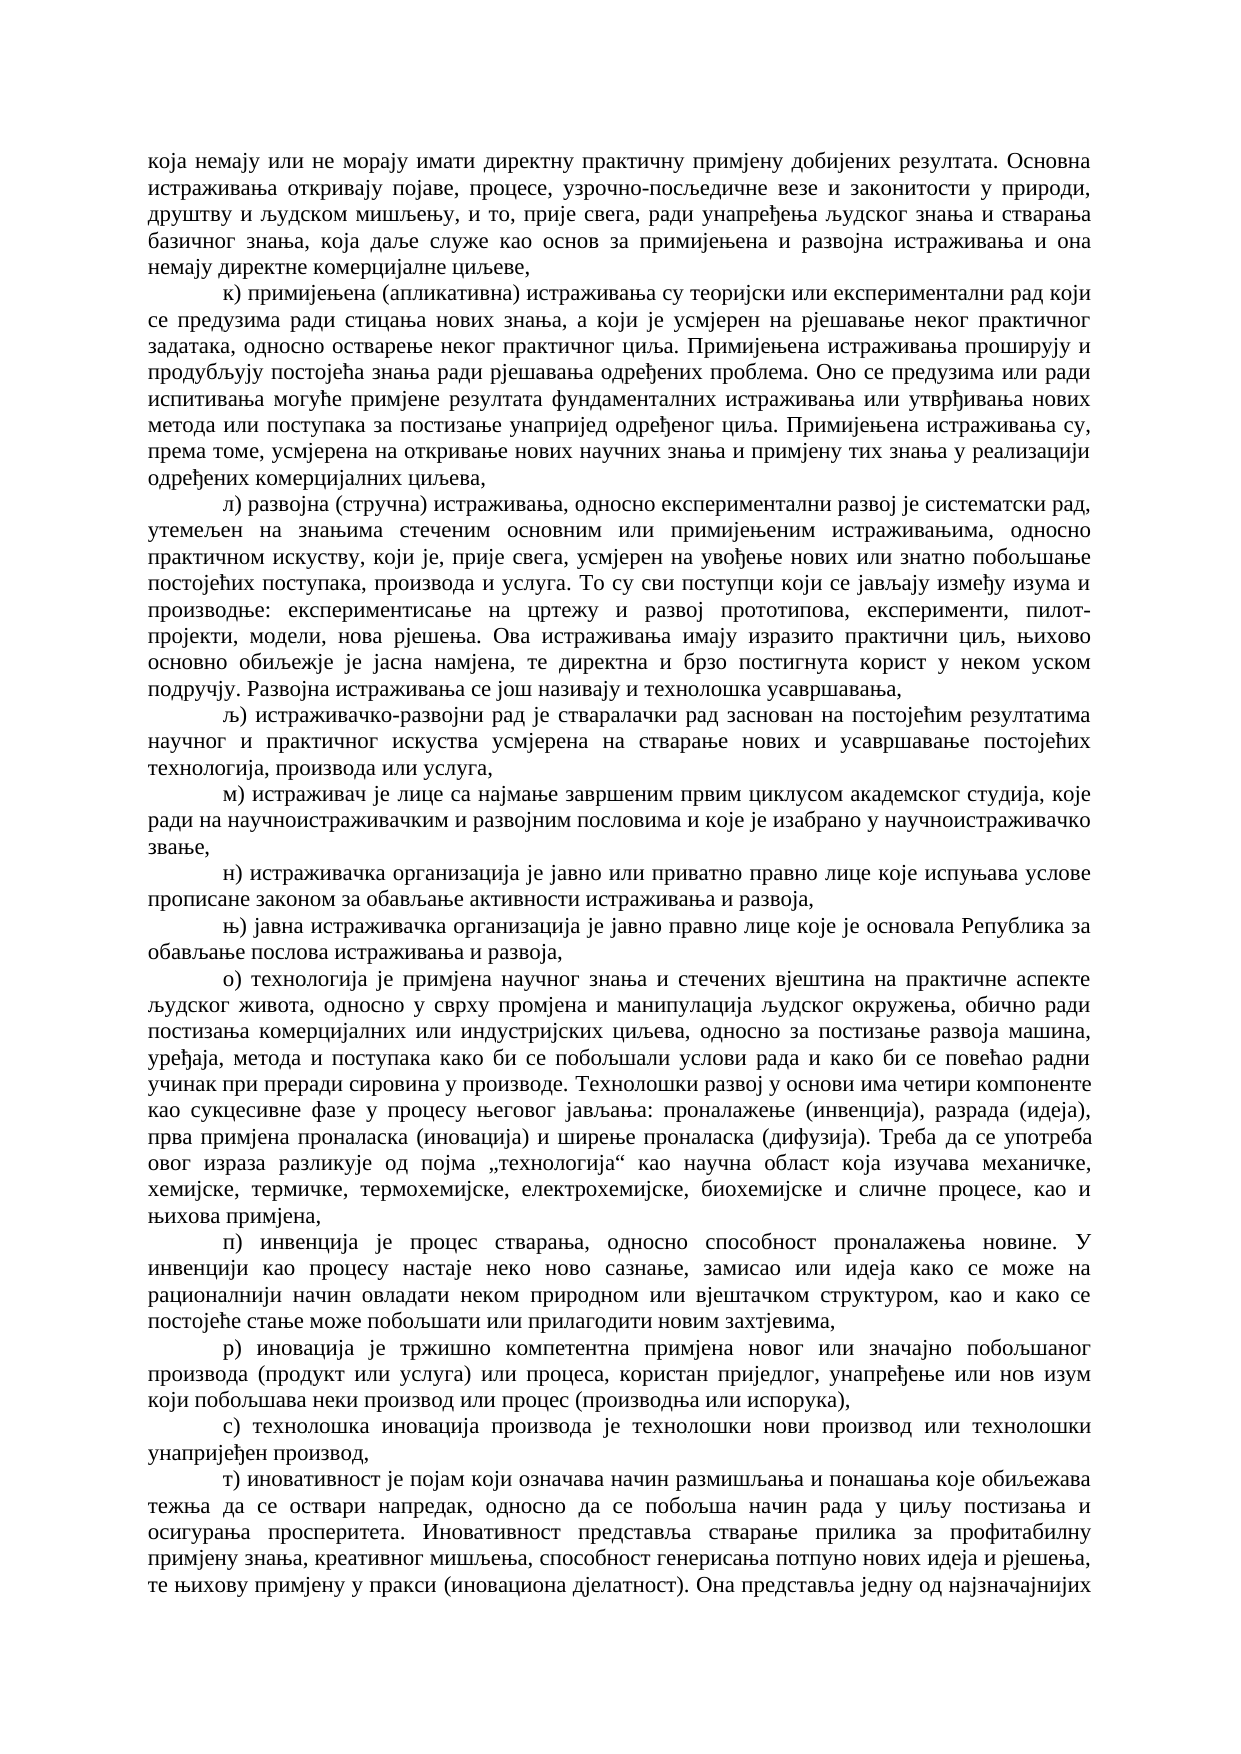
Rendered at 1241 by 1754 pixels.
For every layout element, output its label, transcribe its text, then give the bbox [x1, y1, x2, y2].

text к) примијењена (апликативна) истраживања су теоријски или експериментални рад који се предузима ради стицања нових знања, а који је усмјерен на рјешавање неког практичног задатака, односно остварење неког практичног циља. Примијењена истраживања проширују и продубљују постојећа знања ради рјешавања одређених проблема. Оно се предузима или ради испитивања могуће примјене резултата фундаменталних истраживања или утврђивања нових метода или поступака за постизање унапријед одређеног циља. Примијењена истраживања су, према томе, усмјерена на откривање нових научних знања и примјену тих знања у реализацији одређених комерцијалних циљева, [148, 279, 1093, 490]
text с) технолошка иновација производа је технолошки нови производ или технолошки унапријеђен производ, [148, 1413, 1093, 1465]
text н) истраживачка организација је јавно или приватно правно лице које испуњава услове прописане законом за обављање активности истраживања и развоја, [148, 859, 1093, 912]
text л) развојна (стручна) истраживања, односно експериментални развој је систематски рад, утемељен на знањима стеченим основним или примијењеним истраживањима, односно практичном искуству, који је, прије свега, усмјерен на увођење нових или знатно побољшање постојећих поступака, производа и услуга. То су сви поступци који се јављају између изума и производње: експериментисање на цртежу и развој прототипова, експерименти, пилот-пројекти, модели, нова рјешења. Ова истраживања имају изразито практични циљ, њихово основно обиљежје је јасна намјена, те директна и брзо постигнута корист у неком уском подручју. Развојна истраживања се још називају и технолошка усавршавања, [148, 490, 1093, 701]
text м) истраживач је лице са најмање завршеним првим циклусом академског студија, које ради на научноистраживачким и развојним пословима и које је изабрано у научноистраживачко звање, [148, 780, 1093, 859]
text њ) јавна истраживачка организација је јавно правно лице које је основала Република за обављање послова истраживања и развоја, [148, 912, 1093, 964]
text о) технологија је примјена научног знања и стечених вјештина на практичне аспекте људског живота, односно у сврху промјена и манипулација људског окружења, обично ради постизања комерцијалних или индустријских циљева, односно за постизање развоја машина, уређаја, метода и поступака како би се побољшали услови рада и како би се повећао радни учинак при преради сировина у производе. Технолошки развој у основи има четири компоненте као сукцесивне фазе у процесу његовог јављања: проналажење (инвенција), разрада (идеја), прва примјена проналаска (иновација) и ширење проналаска (дифузија). Треба да се употреба овог израза разликује од појма „технологија“ као научна област која изучава механичке, хемијске, термичке, термохемијске, електрохемијске, биохемијске и сличне процесе, као и њихова примјена, [148, 964, 1093, 1228]
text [148, 148, 1093, 279]
text р) иновација је тржишно компетентна примјена новог или значајно побољшаног производа (продукт или услуга) или процеса, користан приједлог, унапређење или нов изум који побољшава неки производ или процес (производња или испорука), [148, 1333, 1093, 1413]
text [148, 1465, 1093, 1597]
text љ) истраживачко-развојни рад је стваралачки рад заснован на постојећим резултатима научног и практичног искуства усмјерена на стварање нових и усавршавање постојећих технологија, производа или услуга, [148, 701, 1093, 780]
text п) инвенција је процес стварања, односно способност проналажења новине. У инвенцији као процесу настаје неко ново сазнање, замисао или идеја како се може на рационалнији начин овладати неком природном или вјештачком структуром, као и како се постојеће стање може побољшати или прилагодити новим захтјевима, [148, 1228, 1093, 1333]
